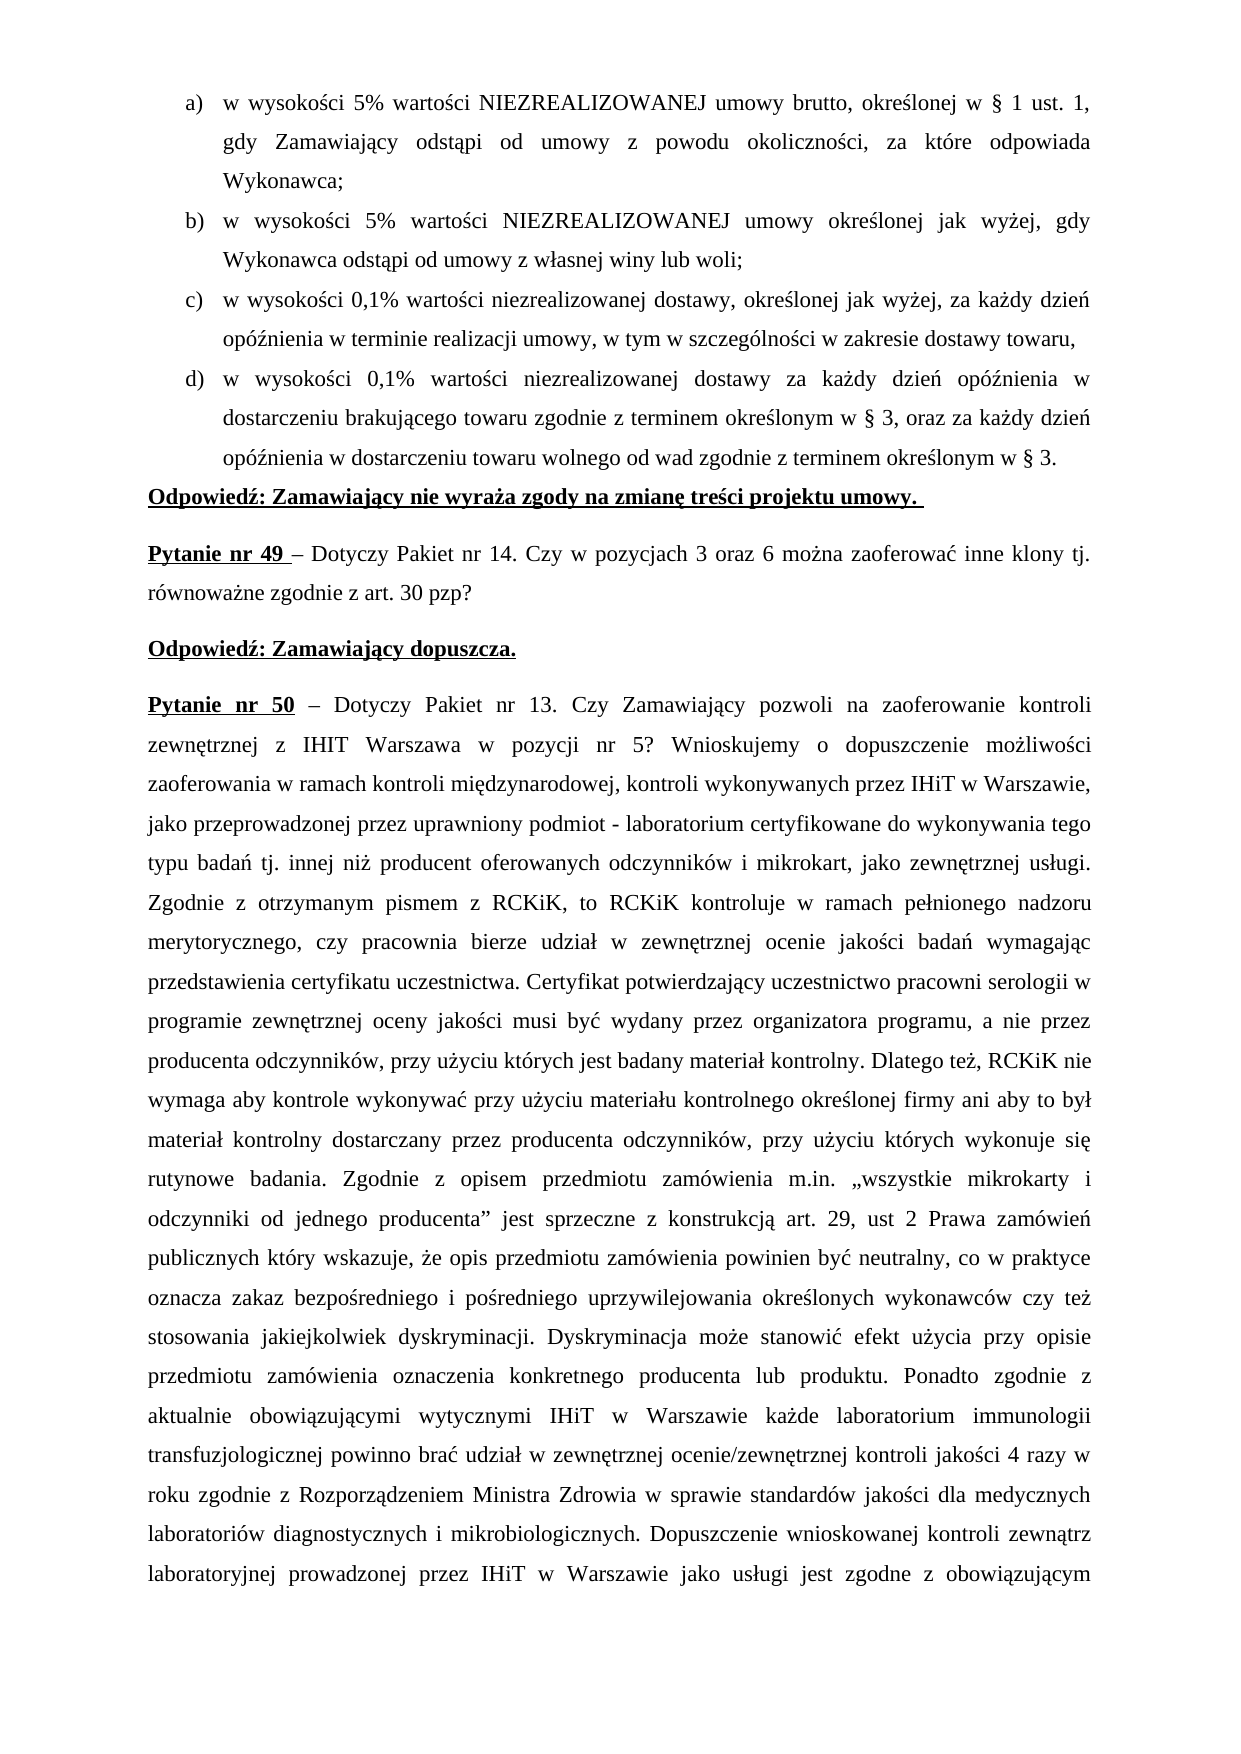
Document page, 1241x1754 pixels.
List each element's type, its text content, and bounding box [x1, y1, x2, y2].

text Pytanie nr 49 – Dotyczy Pakiet nr 14. Czy w pozycjach 3 oraz 6 można zaoferować inne klony tj. równoważne zgodnie z art. 30 pzp? [148, 539, 1093, 605]
list w wysokości 0,1% wartości niezrealizowanej dostawy, określonej jak wyżej, za każdy dzień opóźnienia w terminie realizacji umowy, w tym w szczególności w zakresie dostawy towaru, [185, 286, 1091, 352]
list w wysokości 5% wartości NIEZREALIZOWANEJ umowy brutto, określonej w § 1 ust. 1, gdy Zamawiający odstąpi od umowy z powodu okoliczności, za które odpowiada Wykonawca; [185, 89, 1091, 194]
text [148, 691, 1093, 1586]
text Odpowiedź: Zamawiający dopuszcza. [148, 635, 1093, 662]
list w wysokości 0,1% wartości niezrealizowanej dostawy za każdy dzień opóźnienia w dostarczeniu brakującego towaru zgodnie z terminem określonym w § 3, oraz za każdy dzień opóźnienia w dostarczeniu towaru wolnego od wad zgodnie z terminem określonym w § 3. [185, 365, 1091, 470]
text Odpowiedź: Zamawiający nie wyraża zgody na zmianę treści projektu umowy. [148, 483, 1093, 510]
list w wysokości 5% wartości NIEZREALIZOWANEJ umowy określonej jak wyżej, gdy Wykonawca odstąpi od umowy z własnej winy lub woli; [185, 207, 1091, 273]
